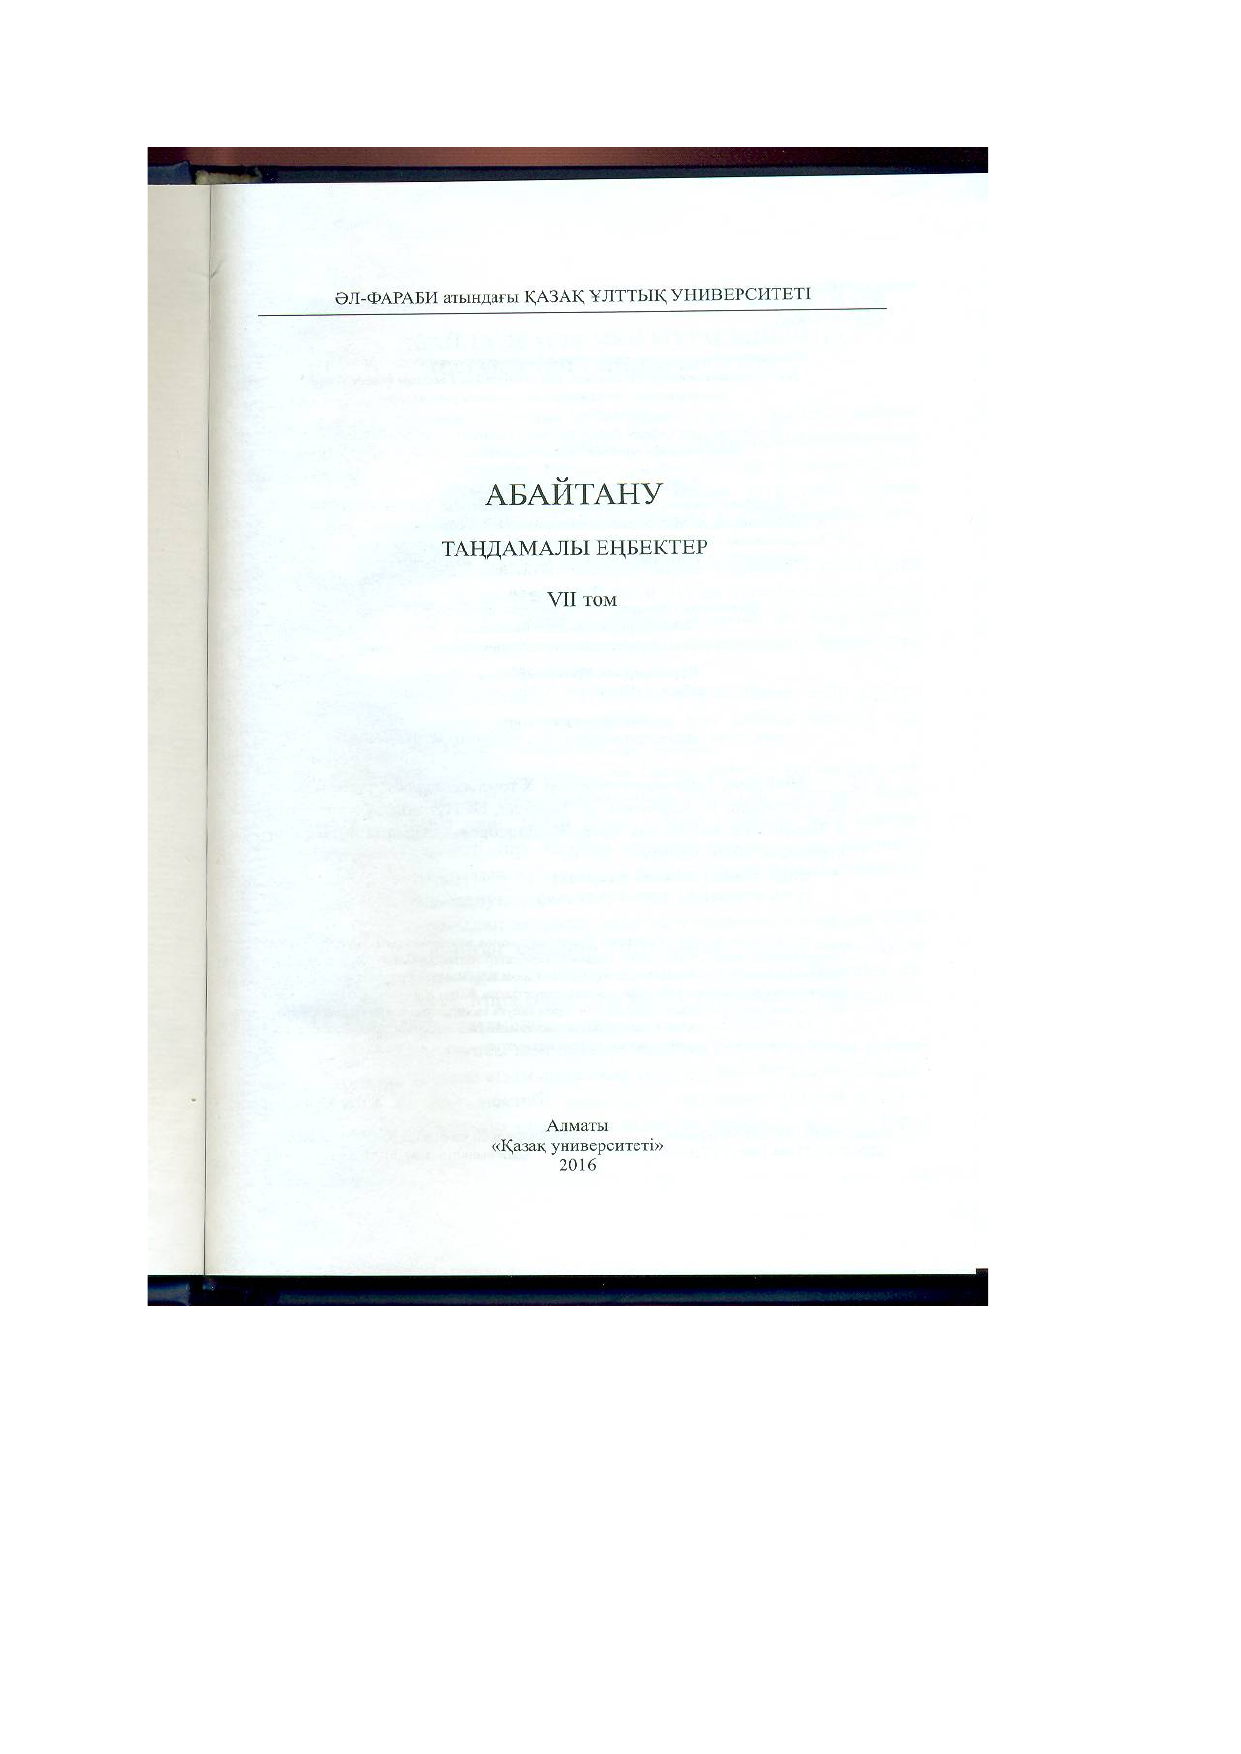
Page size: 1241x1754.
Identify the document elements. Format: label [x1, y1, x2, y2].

picture [147, 147, 989, 1306]
